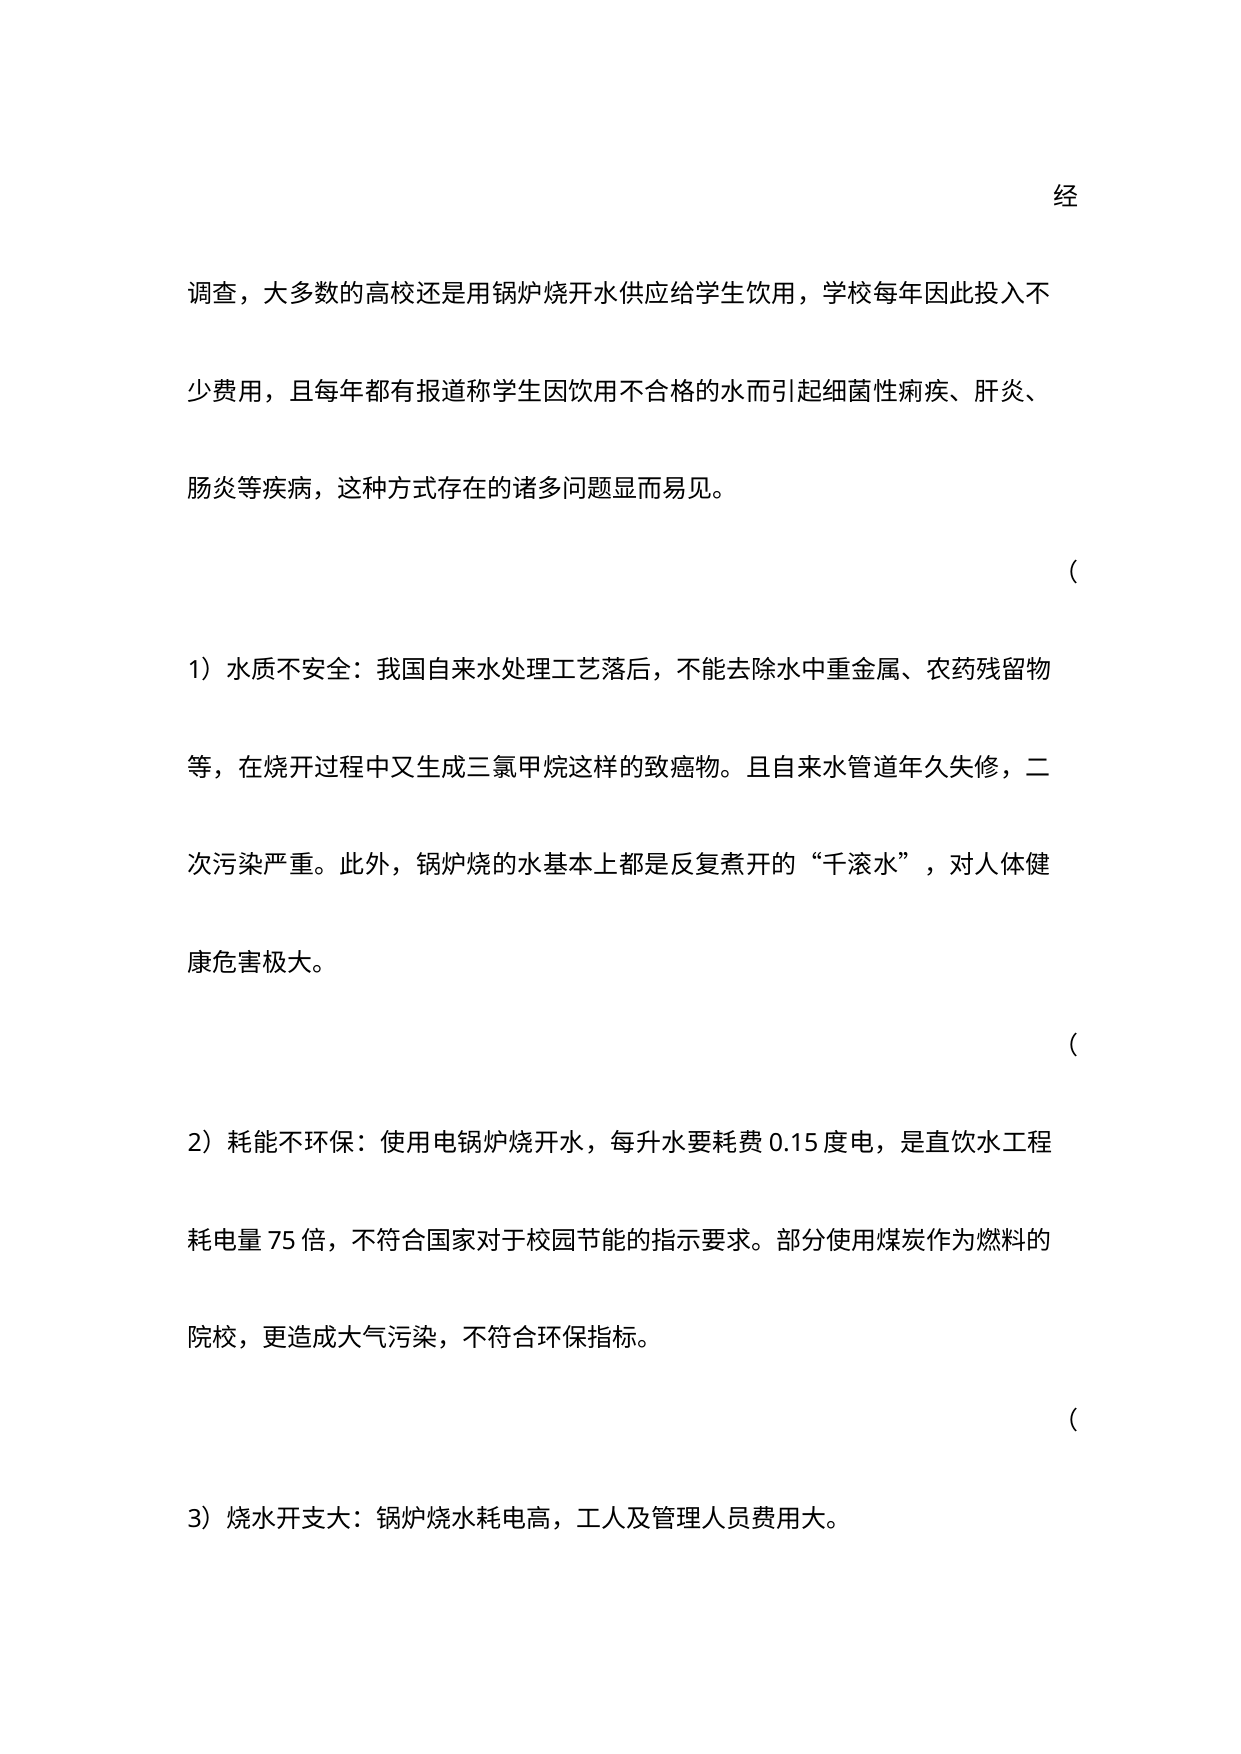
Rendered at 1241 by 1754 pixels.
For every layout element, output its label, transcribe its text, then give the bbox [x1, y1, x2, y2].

text （2）耗能不环保：使用电锅炉烧开水，每升水要耗费0.15度电，是直饮水工程耗电量75倍，不符合国家对于校园节能的指示要求。部分使用煤炭作为燃料的院校，更造成大气污染，不符合环保指标。 [187, 1011, 1053, 1368]
text 经调查，大多数的高校还是用锅炉烧开水供应给学生饮用，学校每年因此投入不少费用，且每年都有报道称学生因饮用不合格的水而引起细菌性痢疾、肝炎、肠炎等疾病，这种方式存在的诸多问题显而易见。 [187, 162, 1053, 519]
text （1）水质不安全：我国自来水处理工艺落后，不能去除水中重金属、农药残留物等，在烧开过程中又生成三氯甲烷这样的致癌物。且自来水管道年久失修，二次污染严重。此外，锅炉烧的水基本上都是反复煮开的“千滚水”，对人体健康危害极大。 [187, 538, 1053, 993]
text （3）烧水开支大：锅炉烧水耗电高，工人及管理人员费用大。 [187, 1386, 1053, 1549]
